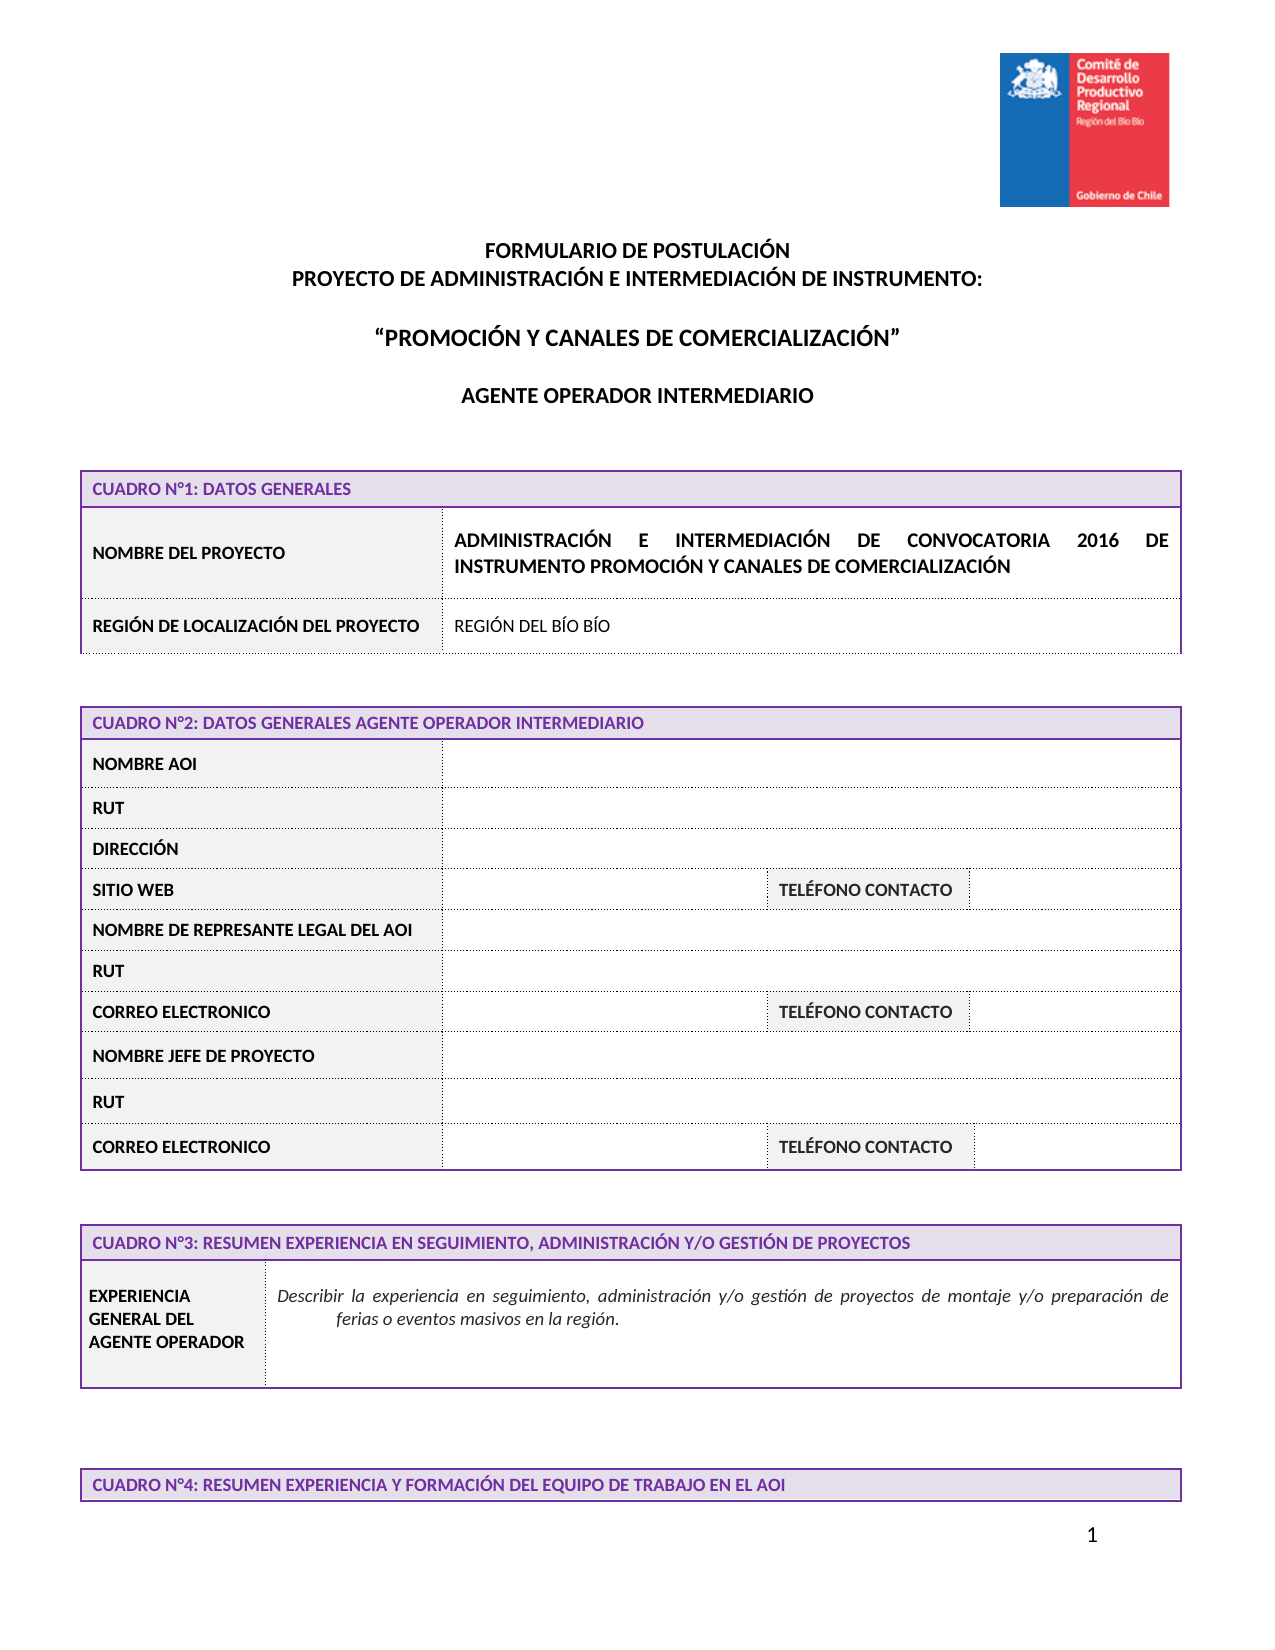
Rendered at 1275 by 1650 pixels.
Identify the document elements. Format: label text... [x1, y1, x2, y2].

table_cell DIRECCIÓN [82, 828, 443, 868]
table_cell [443, 991, 768, 1031]
table_cell EXPERIENCIA GENERAL DEL AGENTE OPERADOR [82, 1261, 266, 1387]
table_cell CORREO ELECTRONICO [82, 991, 443, 1031]
table_cell ADMINISTRACIÓN E INTERMEDIACIÓN DE CONVOCATORIA 2016 DE INSTRUMENTO PROMOCIÓN Y CANALES DE COMERCIALIZACIÓN [443, 508, 1180, 598]
table_cell [443, 868, 768, 909]
table_header CUADRO N°4: RESUMEN EXPERIENCIA Y FORMACIÓN DEL EQUIPO DE TRABAJO EN EL AOI [82, 1470, 1180, 1499]
table_cell [975, 1123, 1180, 1169]
table_cell [443, 828, 1180, 868]
table_cell [443, 1078, 1180, 1123]
subtitle FORMULARIO DE POSTULACIÓN [177, 236, 1098, 264]
table_header CUADRO N°3: RESUMEN EXPERIENCIA EN SEGUIMIENTO, ADMINISTRACIÓN Y/O GESTIÓN DE PROYECTOS [82, 1226, 1180, 1259]
table_cell [969, 868, 1180, 909]
table_cell [443, 1031, 1180, 1078]
table_cell CORREO ELECTRONICO [82, 1123, 443, 1169]
table_cell NOMBRE JEFE DE PROYECTO [82, 1031, 443, 1078]
table_cell [443, 909, 1180, 950]
table_cell RUT [82, 1078, 443, 1123]
table_cell [443, 950, 1180, 991]
table_cell RUT [82, 787, 443, 828]
table_cell TELÉFONO CONTACTO [768, 1123, 974, 1169]
table_cell Describir la experiencia en seguimiento, administración y/o gestión de proyectos de montaje y/o preparación de ferias o eventos masivos en la región. [266, 1261, 1180, 1387]
table_cell TELÉFONO CONTACTO [768, 868, 969, 909]
table_cell NOMBRE DEL PROYECTO [82, 508, 443, 598]
picture [1000, 53, 1170, 207]
table_cell [443, 740, 1180, 787]
subtitle “PROMOCIÓN Y CANALES DE COMERCIALIZACIÓN” [177, 323, 1098, 353]
table_cell TELÉFONO CONTACTO [768, 991, 969, 1031]
table_cell REGIÓN DEL BÍO BÍO [443, 598, 1180, 652]
table_cell NOMBRE AOI [82, 740, 443, 787]
table_cell RUT [82, 950, 443, 991]
table_cell REGIÓN DE LOCALIZACIÓN DEL PROYECTO [82, 598, 443, 652]
table_cell [443, 787, 1180, 828]
table_cell [969, 991, 1180, 1031]
table_cell NOMBRE DE REPRESANTE LEGAL DEL AOI [82, 909, 443, 950]
table_cell SITIO WEB [82, 868, 443, 909]
table_header CUADRO N°2: DATOS GENERALES AGENTE OPERADOR INTERMEDIARIO [82, 708, 1180, 738]
table_cell [443, 1123, 768, 1169]
subtitle AGENTE OPERADOR INTERMEDIARIO [177, 381, 1098, 409]
table_header CUADRO N°1: DATOS GENERALES [82, 472, 1180, 506]
subtitle PROYECTO DE ADMINISTRACIÓN E INTERMEDIACIÓN DE INSTRUMENTO: [177, 264, 1098, 292]
